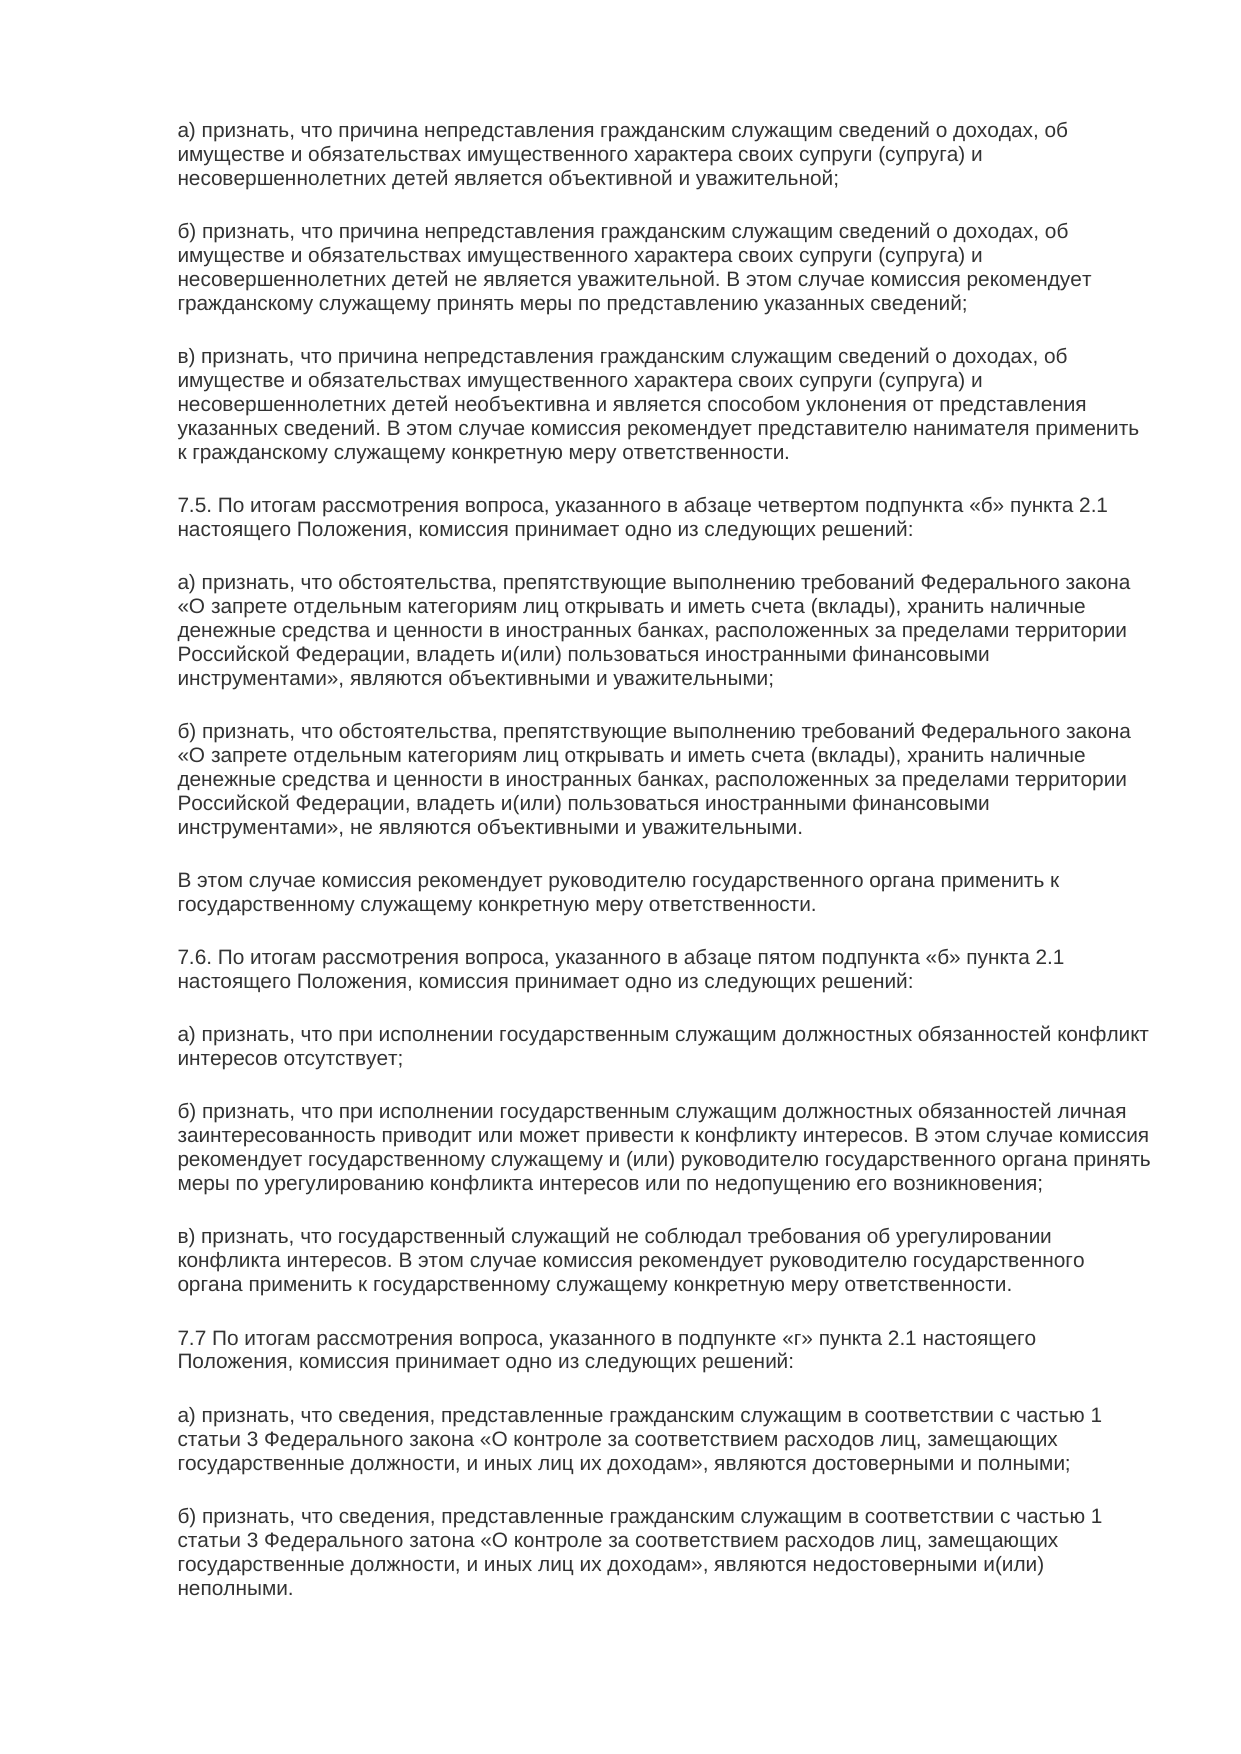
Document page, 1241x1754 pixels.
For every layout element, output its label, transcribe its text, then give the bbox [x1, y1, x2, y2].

text В этом случае комиссия рекомендует руководителю государственного органа применить к государственному служащему конкретную меру ответственности. [177, 868, 1152, 916]
text б) признать, что обстоятельства, препятствующие выполнению требований Федерального закона «О запрете отдельным категориям лиц открывать и иметь счета (вклады), хранить наличные денежные средства и ценности в иностранных банках, расположенных за пределами территории Российской Федерации, владеть и(или) пользоваться иностранными финансовыми инструментами», не являются объективными и уважительными. [177, 719, 1152, 839]
text в) признать, что государственный служащий не соблюдал требования об урегулировании конфликта интересов. В этом случае комиссия рекомендует руководителю государственного органа применить к государственному служащему конкретную меру ответственности. [177, 1224, 1152, 1296]
text 7.7 По итогам рассмотрения вопроса, указанного в подпункте «г» пункта 2.1 настоящего Положения, комиссия принимает одно из следующих решений: [177, 1325, 1152, 1373]
text а) признать, что обстоятельства, препятствующие выполнению требований Федерального закона «О запрете отдельным категориям лиц открывать и иметь счета (вклады), хранить наличные денежные средства и ценности в иностранных банках, расположенных за пределами территории Российской Федерации, владеть и(или) пользоваться иностранными финансовыми инструментами», являются объективными и уважительными; [177, 570, 1152, 690]
text 7.6. По итогам рассмотрения вопроса, указанного в абзаце пятом подпункта «б» пункта 2.1 настоящего Положения, комиссия принимает одно из следующих решений: [177, 945, 1152, 993]
text б) признать, что при исполнении государственным служащим должностных обязанностей личная заинтересованность приводит или может привести к конфликту интересов. В этом случае комиссия рекомендует государственному служащему и (или) руководителю государственного органа принять меры по урегулированию конфликта интересов или по недопущению его возникновения; [177, 1099, 1152, 1195]
text б) признать, что сведения, представленные гражданским служащим в соответствии с частью 1 статьи 3 Федерального затона «О контроле за соответствием расходов лиц, замещающих государственные должности, и иных лиц их доходам», являются недостоверными и(или) неполными. [177, 1503, 1152, 1599]
text 7.5. По итогам рассмотрения вопроса, указанного в абзаце четвертом подпункта «б» пункта 2.1 настоящего Положения, комиссия принимает одно из следующих решений: [177, 493, 1152, 541]
text б) признать, что причина непредставления гражданским служащим сведений о доходах, об имуществе и обязательствах имущественного характера своих супруги (супруга) и несовершеннолетних детей не является уважительной. В этом случае комиссия рекомендует гражданскому служащему принять меры по представлению указанных сведений; [177, 219, 1152, 315]
text а) признать, что причина непредставления гражданским служащим сведений о доходах, об имуществе и обязательствах имущественного характера своих супруги (супруга) и несовершеннолетних детей является объективной и уважительной; [177, 118, 1152, 190]
text а) признать, что сведения, представленные гражданским служащим в соответствии с частью 1 статьи 3 Федерального закона «О контроле за соответствием расходов лиц, замещающих государственные должности, и иных лиц их доходам», являются достоверными и полными; [177, 1402, 1152, 1474]
text в) признать, что причина непредставления гражданским служащим сведений о доходах, об имуществе и обязательствах имущественного характера своих супруги (супруга) и несовершеннолетних детей необъективна и является способом уклонения от представления указанных сведений. В этом случае комиссия рекомендует представителю нанимателя применить к гражданскому служащему конкретную меру ответственности. [177, 344, 1152, 464]
text а) признать, что при исполнении государственным служащим должностных обязанностей конфликт интересов отсутствует; [177, 1022, 1152, 1070]
